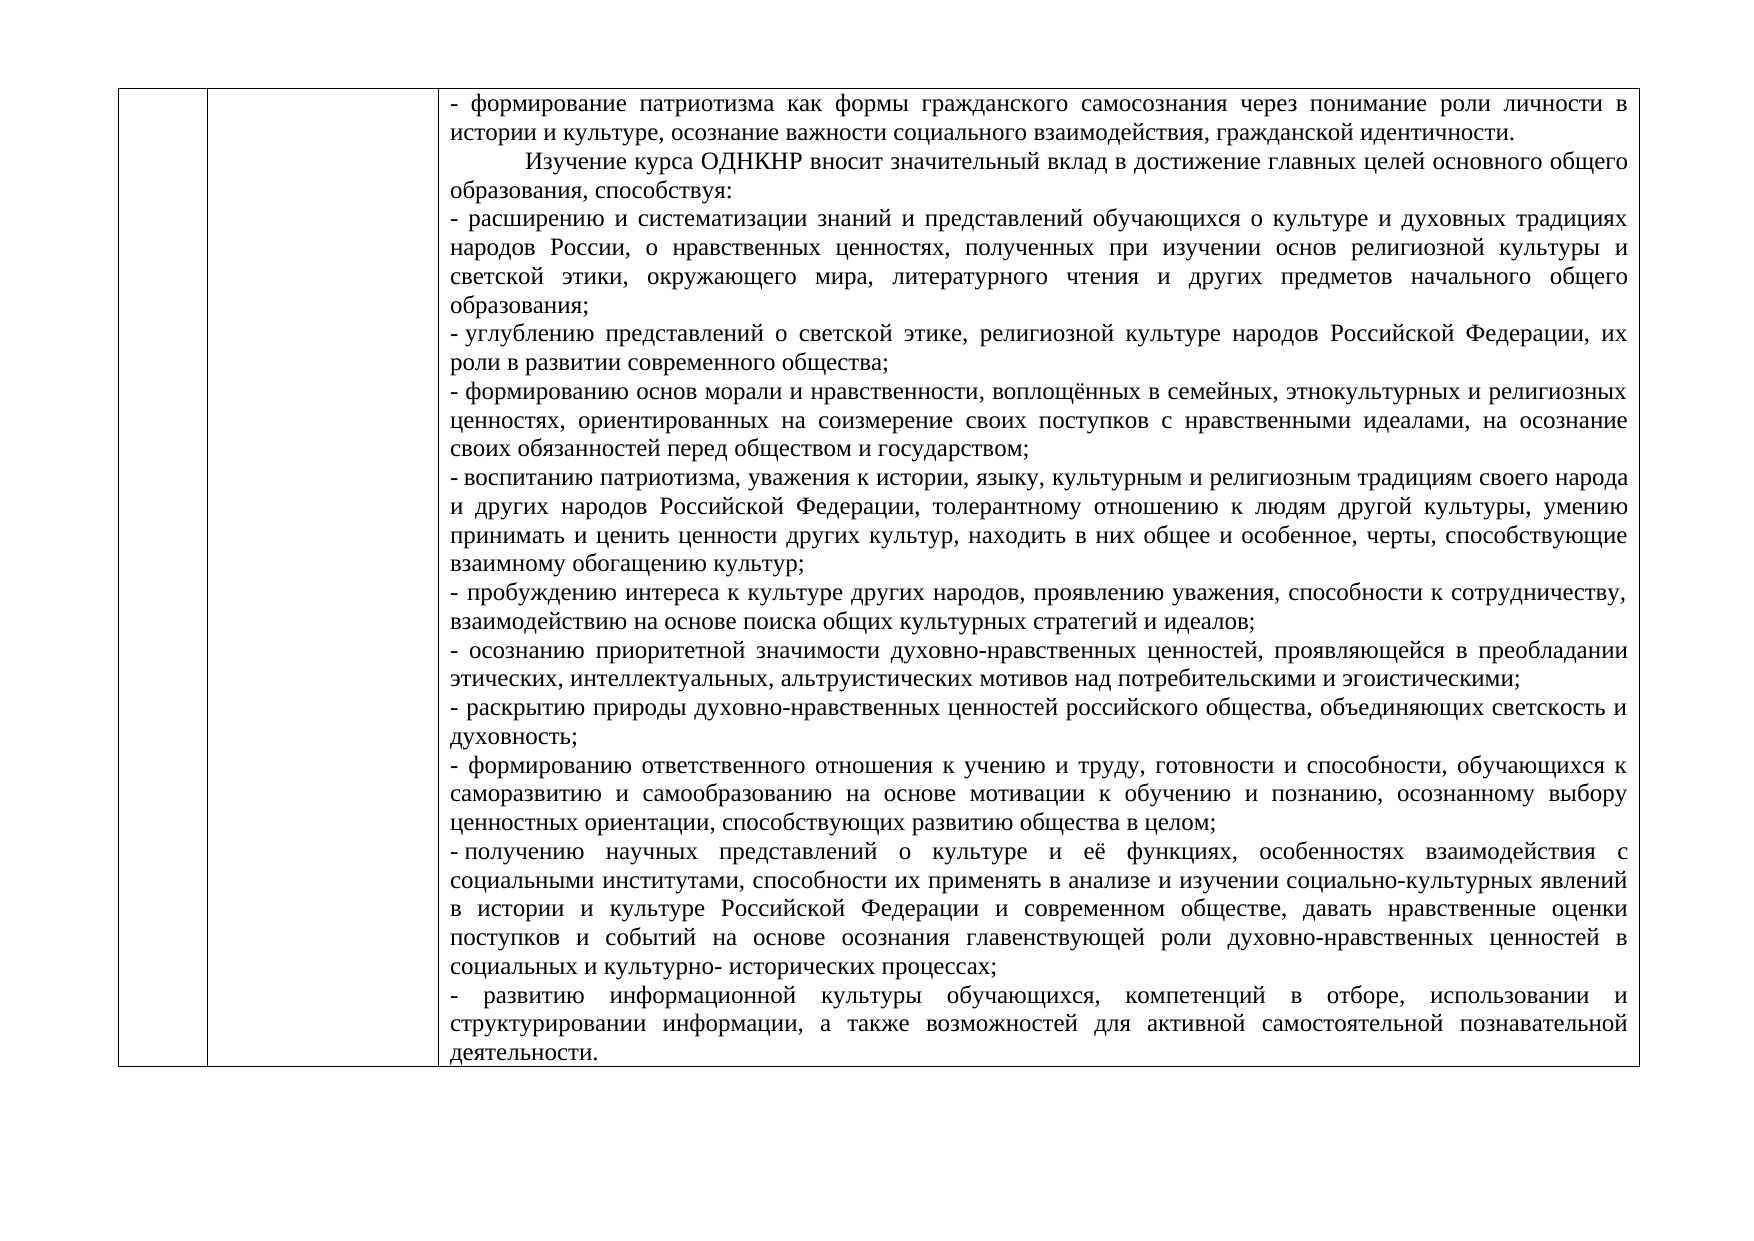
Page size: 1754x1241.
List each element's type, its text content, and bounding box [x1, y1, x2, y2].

table_header [208, 89, 438, 1066]
table_header [119, 89, 207, 1066]
table_header формирование патриотизма как формы гражданского самосознания через понимание роли личности в истории и культуре, осознание важности социального взаимодействия, гражданской идентичности. Изучение курса ОДНКНР вносит значительный вклад в достижение главных целей основного общего образования, способствуя: расширению и систематизации знаний и представлений обучающихся о культуре и духовных традициях народов России, о нравственных ценностях, полученных при изучении основ религиозной культуры и светской этики, окружающего мира, литературного чтения и других предметов начального общего образования; углублению представлений о светской этике, религиозной культуре народов Российской Федерации, их роли в развитии современного общества; формированию основ морали и нравственности, воплощённых в семейных, этнокультурных и религиозных ценностях, ориентированных на соизмерение своих поступков с нравственными идеалами, на осознание своих обязанностей перед обществом и государством; воспитанию патриотизма, уважения к истории, языку, культурным и религиозным традициям своего народа и других народов Российской Федерации, толерантному отношению к людям другой культуры, умению принимать и ценить ценности других культур, находить в них общее и особенное, черты, способствующие взаимному обогащению культур; пробуждению интереса к культуре других народов, проявлению уважения, способности к сотрудничеству, взаимодействию на основе поиска общих культурных стратегий и идеалов; осознанию приоритетной значимости духовно-нравственных ценностей, проявляющейся в преобладании этических, интеллектуальных, альтруистических мотивов над потребительскими и эгоистическими; раскрытию природы духовно-нравственных ценностей российского общества, объединяющих светскость и духовность; формированию ответственного отношения к учению и труду, готовности и способности, обучающихся к саморазвитию и самообразованию на основе мотивации к обучению и познанию, осознанному выбору ценностных ориентации, способствующих развитию общества в целом; получению научных представлений о культуре и её функциях, особенностях взаимодействия с социальными институтами, способности их применять в анализе и изучении социально-культурных явлений в истории и культуре Российской Федерации и современном обществе, давать нравственные оценки поступков и событий на основе осознания главенствующей роли духовно-нравственных ценностей в социальных и культурно- исторических процессах; развитию информационной культуры обучающихся, компетенций в отборе, использовании и структурировании информации, а также возможностей для активной самостоятельной познавательной деятельности. [439, 89, 1639, 1066]
